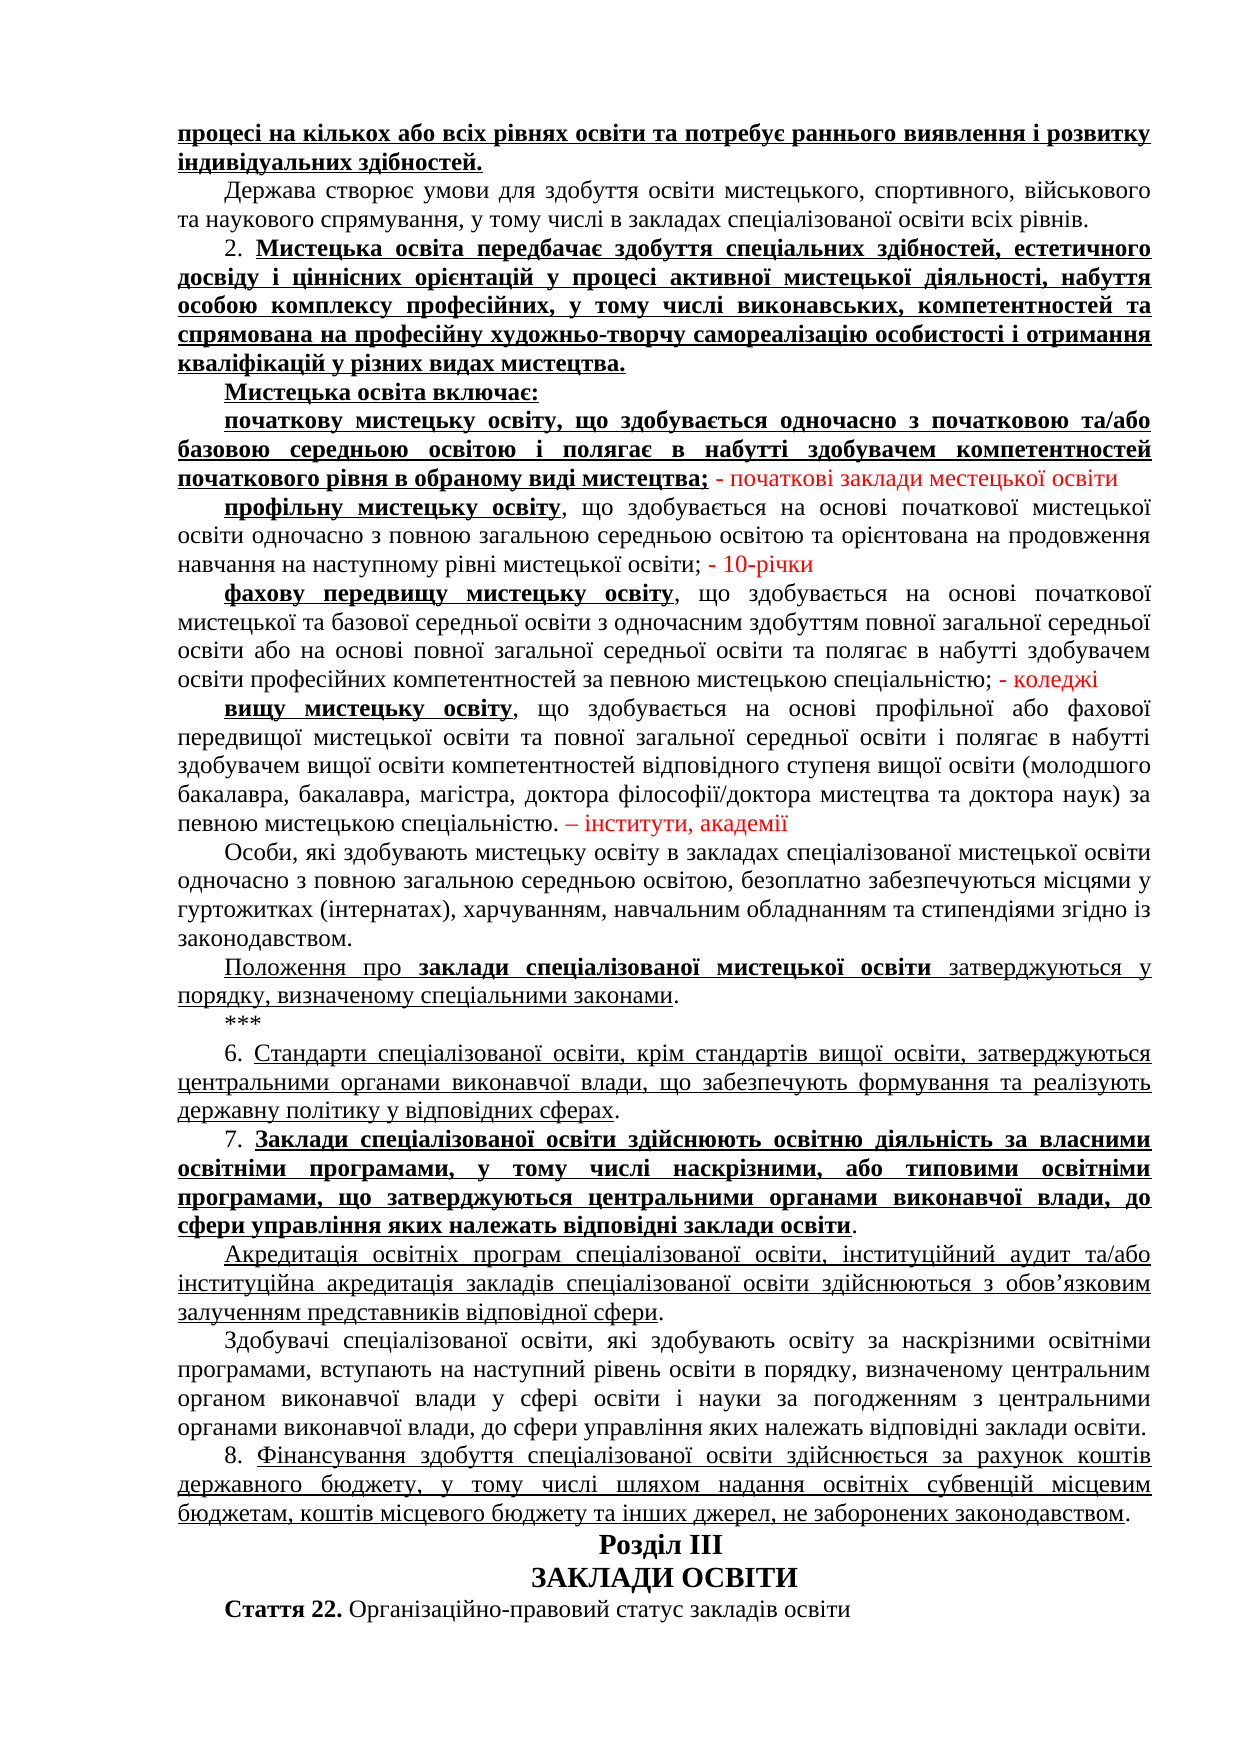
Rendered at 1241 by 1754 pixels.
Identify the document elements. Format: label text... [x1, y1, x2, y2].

text вищу мистецьку освіту, що здобувається на основі профільної або фахової передвищої мистецької освіти та повної загальної середньої освіти і полягає в набутті здобувачем вищої освіти компетентностей відповідного ступеня вищої освіти (молодшого бакалавра, бакалавра, магістра, доктора філософії/доктора мистецтва та доктора наук) за певною мистецькою спеціальністю. – інститути, академії [177, 693, 1152, 837]
text Особи, які здобувають мистецьку освіту в закладах спеціалізованої мистецької освіти одночасно з повною загальною середньою освітою, безоплатно забезпечуються місцями у гуртожитках (інтернатах), харчуванням, навчальним обладнанням та стипендіями згідно із законодавством. [177, 837, 1152, 952]
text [177, 118, 1152, 176]
text Положення про заклади спеціалізованої мистецької освіти затверджуються у порядку, визначеному спеціальними законами. [177, 952, 1152, 1009]
text Стаття 22. Організаційно-правовий статус закладів освіти [177, 1594, 1152, 1623]
text *** [177, 1009, 1152, 1038]
text Здобувачі спеціалізованої освіти, які здобувають освіту за наскрізними освітніми програмами, вступають на наступний рівень освіти в порядку, визначеному центральним органом виконавчої влади у сфері освіти і науки за погодженням з центральними органами виконавчої влади, до сфери управління яких належать відповідні заклади освіти. [177, 1326, 1152, 1441]
text Розділ III ЗАКЛАДИ ОСВІТИ [224, 1527, 1105, 1594]
text 8. Фінансування здобуття спеціалізованої освіти здійснюється за рахунок коштів державного бюджету, у тому числі шляхом надання освітніх субвенцій місцевим бюджетам, коштів місцевого бюджету та інших джерел, не заборонених законодавством. [177, 1496, 1152, 1527]
text профільну мистецьку освіту, що здобувається на основі початкової мистецької освіти одночасно з повною загальною середньою освітою та орієнтована на продовження навчання на наступному рівні мистецької освіти; - 10-річки [177, 492, 1152, 578]
text 8. Фінансування здобуття спеціалізованої освіти здійснюється за рахунок коштів державного бюджету, у тому числі шляхом надання освітніх субвенцій місцевим бюджетам, коштів місцевого бюджету та інших джерел, не заборонених законодавством. [177, 1441, 1152, 1494]
text 2. Мистецька освіта передбачає здобуття спеціальних здібностей, естетичного досвіду і ціннісних орієнтацій у процесі активної мистецької діяльності, набуття особою комплексу професійних, у тому числі виконавських, компетентностей та спрямована на професійну художньо-творчу самореалізацію особистості і отримання кваліфікацій у різних видах мистецтва. [177, 288, 1152, 316]
text 2. Мистецька освіта передбачає здобуття спеціальних здібностей, естетичного досвіду і ціннісних орієнтацій у процесі активної мистецької діяльності, набуття особою комплексу професійних, у тому числі виконавських, компетентностей та спрямована на професійну художньо-творчу самореалізацію особистості і отримання кваліфікацій у різних видах мистецтва. [177, 233, 1152, 287]
text 7. Заклади спеціалізованої освіти здійснюють освітню діяльність за власними освітніми програмами, у тому числі наскрізними, або типовими освітніми програмами, що затверджуються центральними органами виконавчої влади, до сфери управління яких належать відповідні заклади освіти. [177, 1179, 1152, 1207]
text фахову передвищу мистецьку освіту, що здобувається на основі початкової мистецької та базової середньої освіти з одночасним здобуттям повної загальної середньої освіти або на основі повної загальної середньої освіти та полягає в набутті здобувачем освіти професійних компетентностей за певною мистецькою спеціальністю; - коледжі [177, 578, 1152, 693]
text початкову мистецьку освіту, що здобувається одночасно з початковою та/або базовою середньою освітою і полягає в набутті здобувачем компетентностей початкового рівня в обраному виді мистецтва; - початкові заклади местецької освіти [177, 406, 1152, 459]
text 6. Стандарти спеціалізованої освіти, крім стандартів вищої освіти, затверджуються центральними органами виконавчої влади, що забезпечують формування та реалізують державну політику у відповідних сферах. [177, 1093, 1152, 1124]
text 7. Заклади спеціалізованої освіти здійснюють освітню діяльність за власними освітніми програмами, у тому числі наскрізними, або типовими освітніми програмами, що затверджуються центральними органами виконавчої влади, до сфери управління яких належать відповідні заклади освіти. [177, 1208, 1152, 1239]
text Мистецька освіта включає: [177, 377, 1152, 406]
text 2. Мистецька освіта передбачає здобуття спеціальних здібностей, естетичного досвіду і ціннісних орієнтацій у процесі активної мистецької діяльності, набуття особою комплексу професійних, у тому числі виконавських, компетентностей та спрямована на професійну художньо-творчу самореалізацію особистості і отримання кваліфікацій у різних видах мистецтва. [177, 345, 1152, 377]
text 7. Заклади спеціалізованої освіти здійснюють освітню діяльність за власними освітніми програмами, у тому числі наскрізними, або типовими освітніми програмами, що затверджуються центральними органами виконавчої влади, до сфери управління яких належать відповідні заклади освіти. [177, 1124, 1152, 1178]
text Держава створює умови для здобуття освіти мистецького, спортивного, військового та наукового спрямування, у тому числі в закладах спеціалізованої освіти всіх рівнів. [177, 176, 1152, 233]
text початкову мистецьку освіту, що здобувається одночасно з початковою та/або базовою середньою освітою і полягає в набутті здобувачем компетентностей початкового рівня в обраному виді мистецтва; - початкові заклади местецької освіти [177, 460, 1152, 492]
text Акредитація освітніх програм спеціалізованої освіти, інституційний аудит та/або інституційна акредитація закладів спеціалізованої освіти здійснюються з обов’язковим залученням представників відповідної сфери. [177, 1239, 1152, 1326]
text 2. Мистецька освіта передбачає здобуття спеціальних здібностей, естетичного досвіду і ціннісних орієнтацій у процесі активної мистецької діяльності, набуття особою комплексу професійних, у тому числі виконавських, компетентностей та спрямована на професійну художньо-творчу самореалізацію особистості і отримання кваліфікацій у різних видах мистецтва. [177, 317, 1152, 344]
text 6. Стандарти спеціалізованої освіти, крім стандартів вищої освіти, затверджуються центральними органами виконавчої влади, що забезпечують формування та реалізують державну політику у відповідних сферах. [177, 1038, 1152, 1092]
